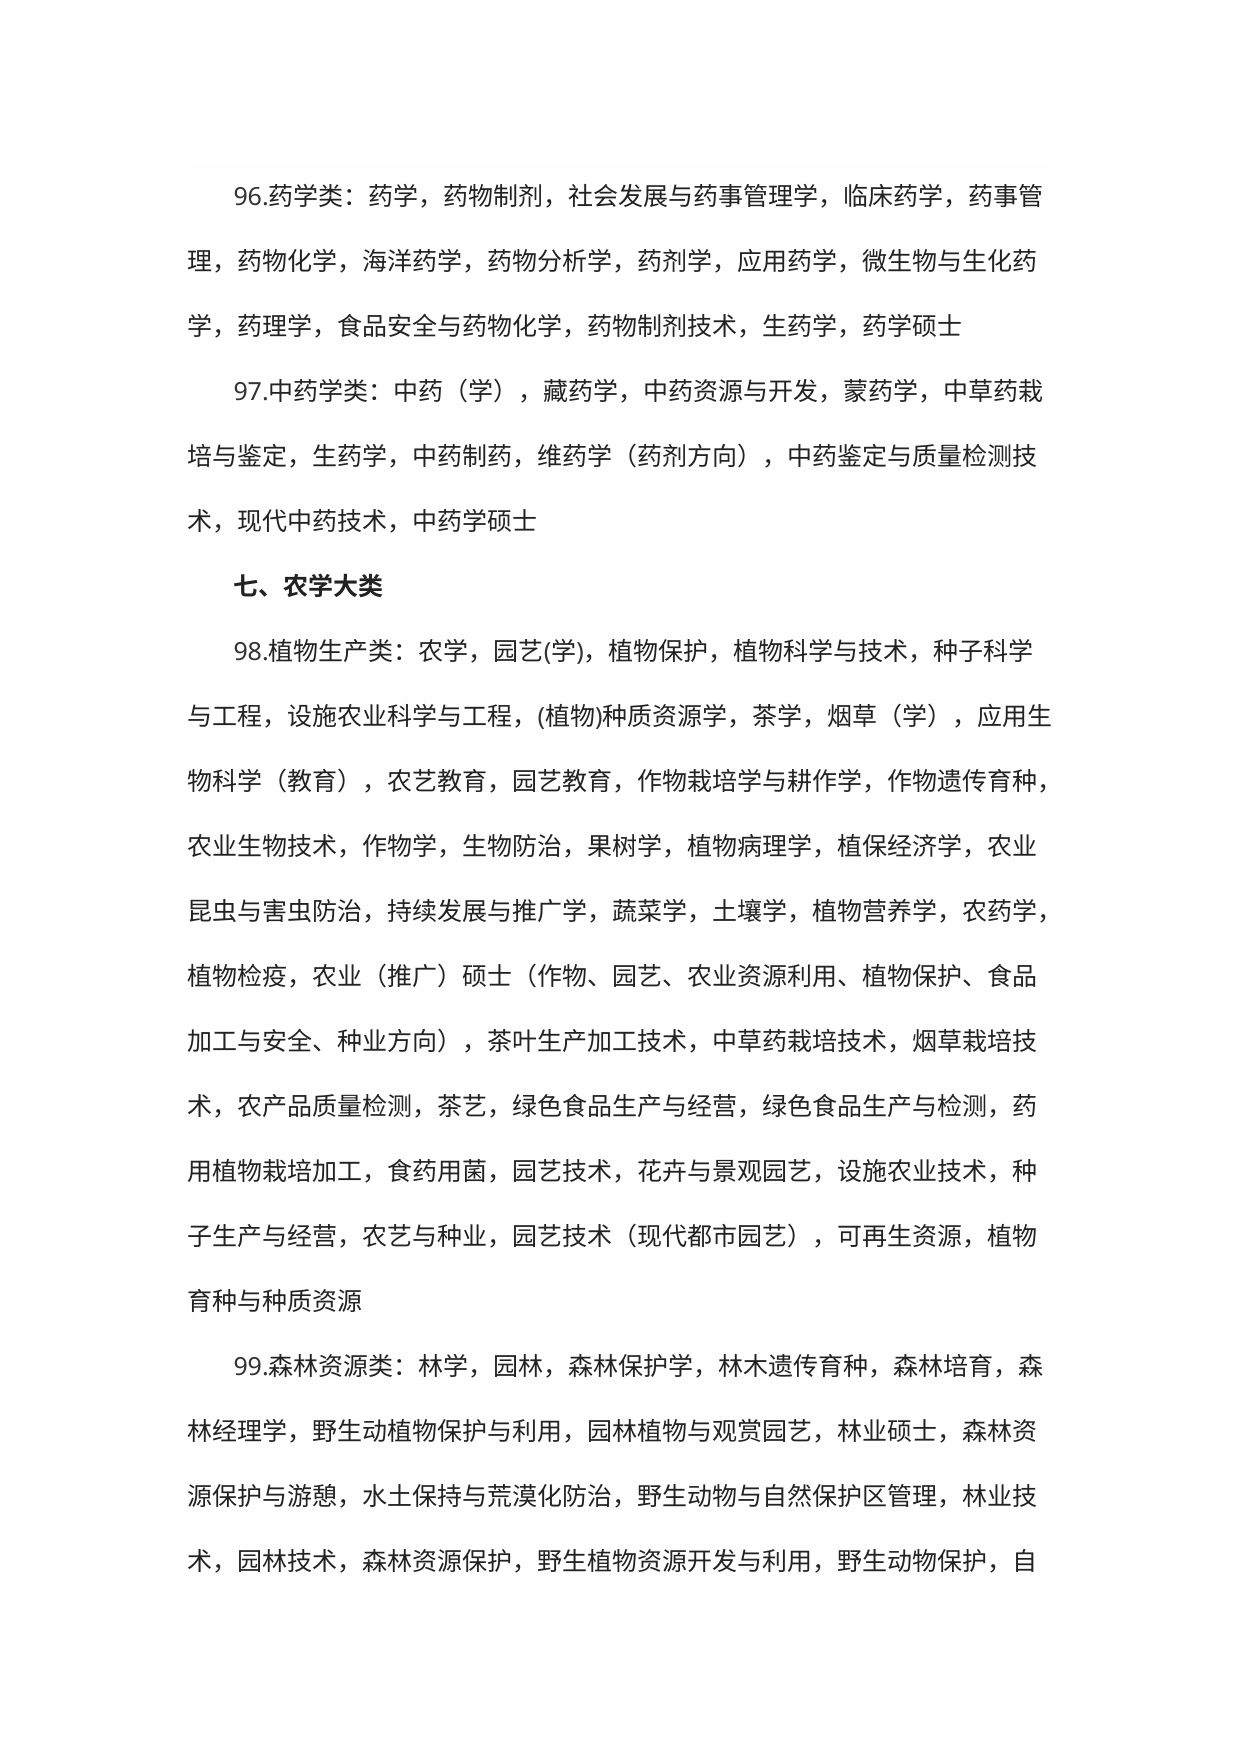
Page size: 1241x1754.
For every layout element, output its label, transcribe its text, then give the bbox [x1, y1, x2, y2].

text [187, 1332, 1053, 1592]
text 七、农学大类 [187, 552, 1053, 617]
text 98.植物生产类：农学，园艺(学)，植物保护，植物科学与技术，种子科学与工程，设施农业科学与工程，(植物)种质资源学，茶学，烟草（学），应用生物科学（教育），农艺教育，园艺教育，作物栽培学与耕作学，作物遗传育种，农业生物技术，作物学，生物防治，果树学，植物病理学，植保经济学，农业昆虫与害虫防治，持续发展与推广学，蔬菜学，土壤学，植物营养学，农药学，植物检疫，农业（推广）硕士（作物、园艺、农业资源利用、植物保护、食品加工与安全、种业方向），茶叶生产加工技术，中草药栽培技术，烟草栽培技术，农产品质量检测，茶艺，绿色食品生产与经营，绿色食品生产与检测，药用植物栽培加工，食药用菌，园艺技术，花卉与景观园艺，设施农业技术，种子生产与经营，农艺与种业，园艺技术（现代都市园艺），可再生资源，植物育种与种质资源 [187, 617, 1053, 1332]
text 97.中药学类：中药（学），藏药学，中药资源与开发，蒙药学，中草药栽培与鉴定，生药学，中药制药，维药学（药剂方向），中药鉴定与质量检测技术，现代中药技术，中药学硕士 [187, 357, 1053, 552]
text 96.药学类：药学，药物制剂，社会发展与药事管理学，临床药学，药事管理，药物化学，海洋药学，药物分析学，药剂学，应用药学，微生物与生化药学，药理学，食品安全与药物化学，药物制剂技术，生药学，药学硕士 [187, 162, 1053, 357]
